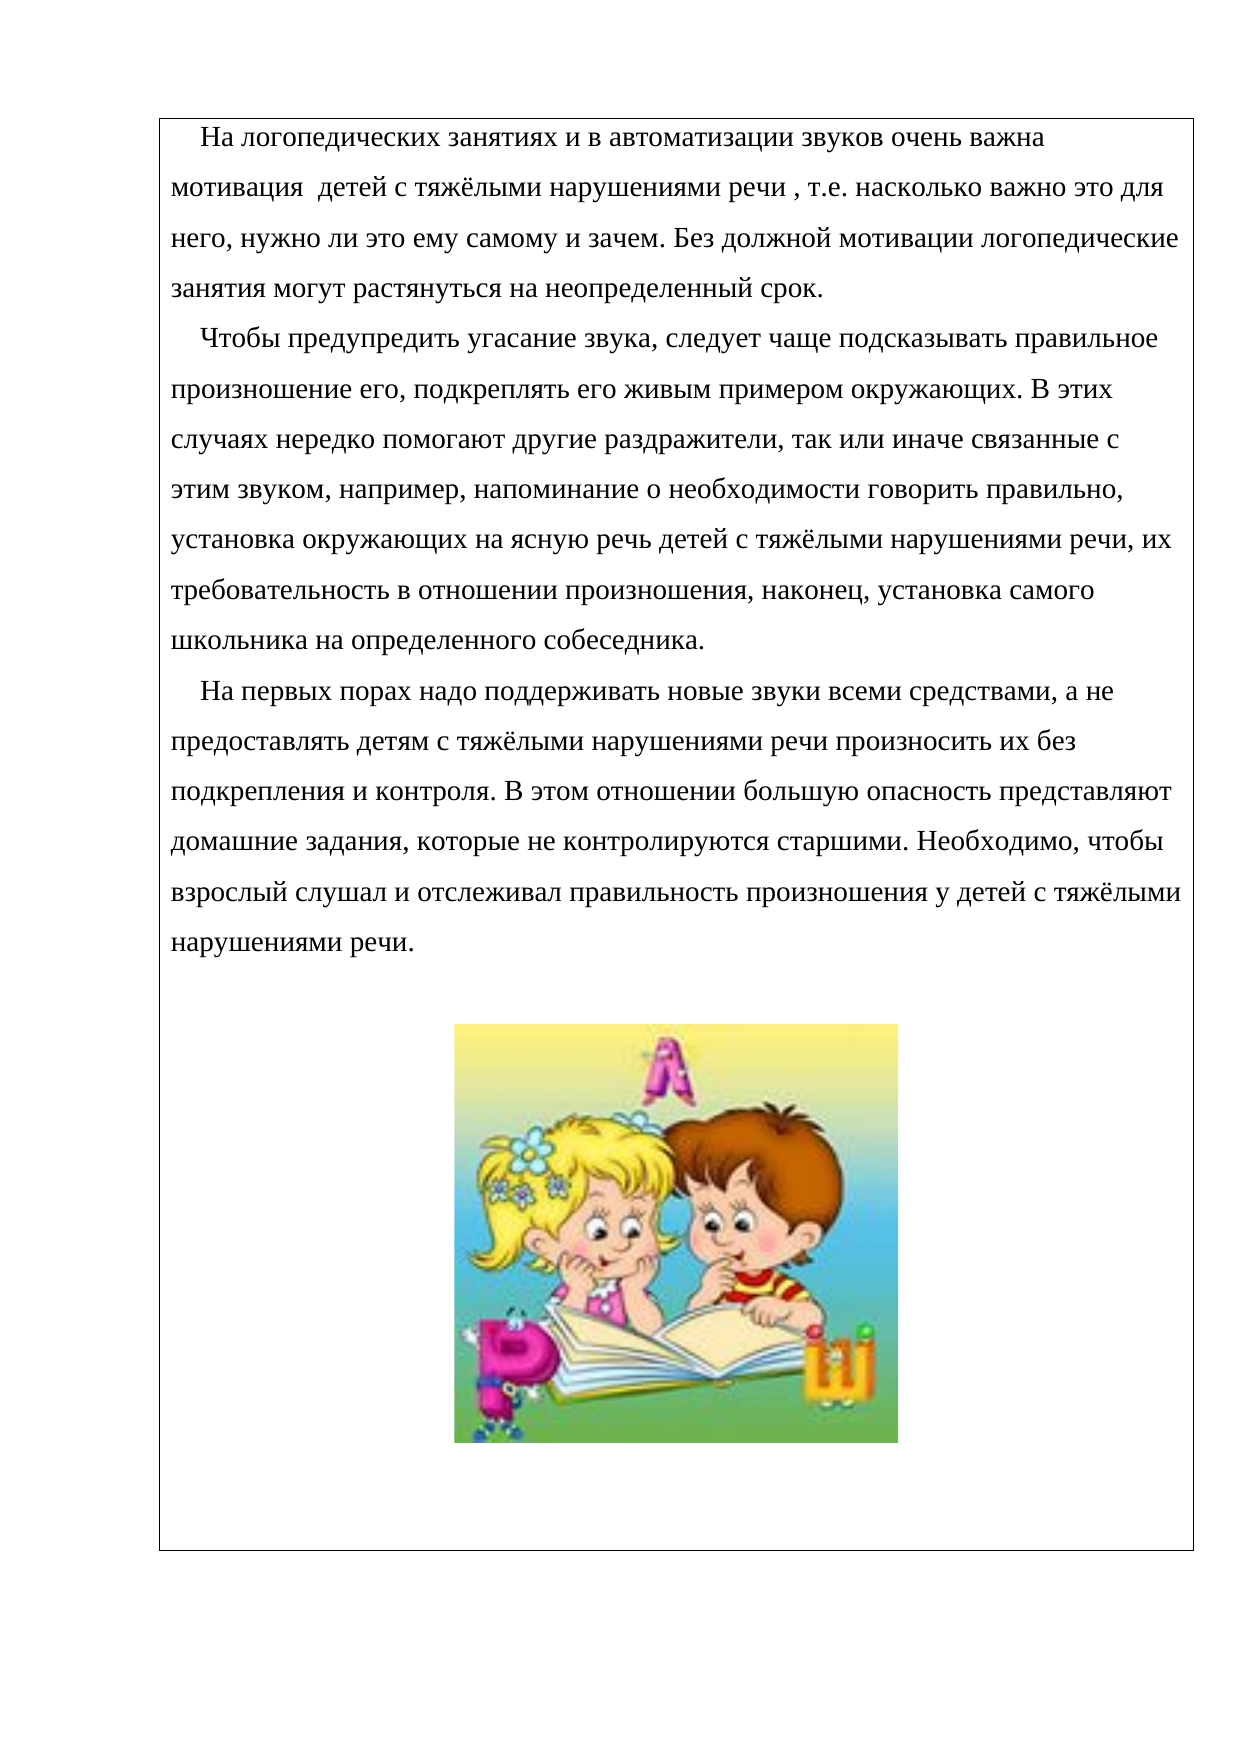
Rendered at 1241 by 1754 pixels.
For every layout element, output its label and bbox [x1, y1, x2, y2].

picture [454, 1024, 899, 1443]
table_header [160, 119, 1193, 1550]
